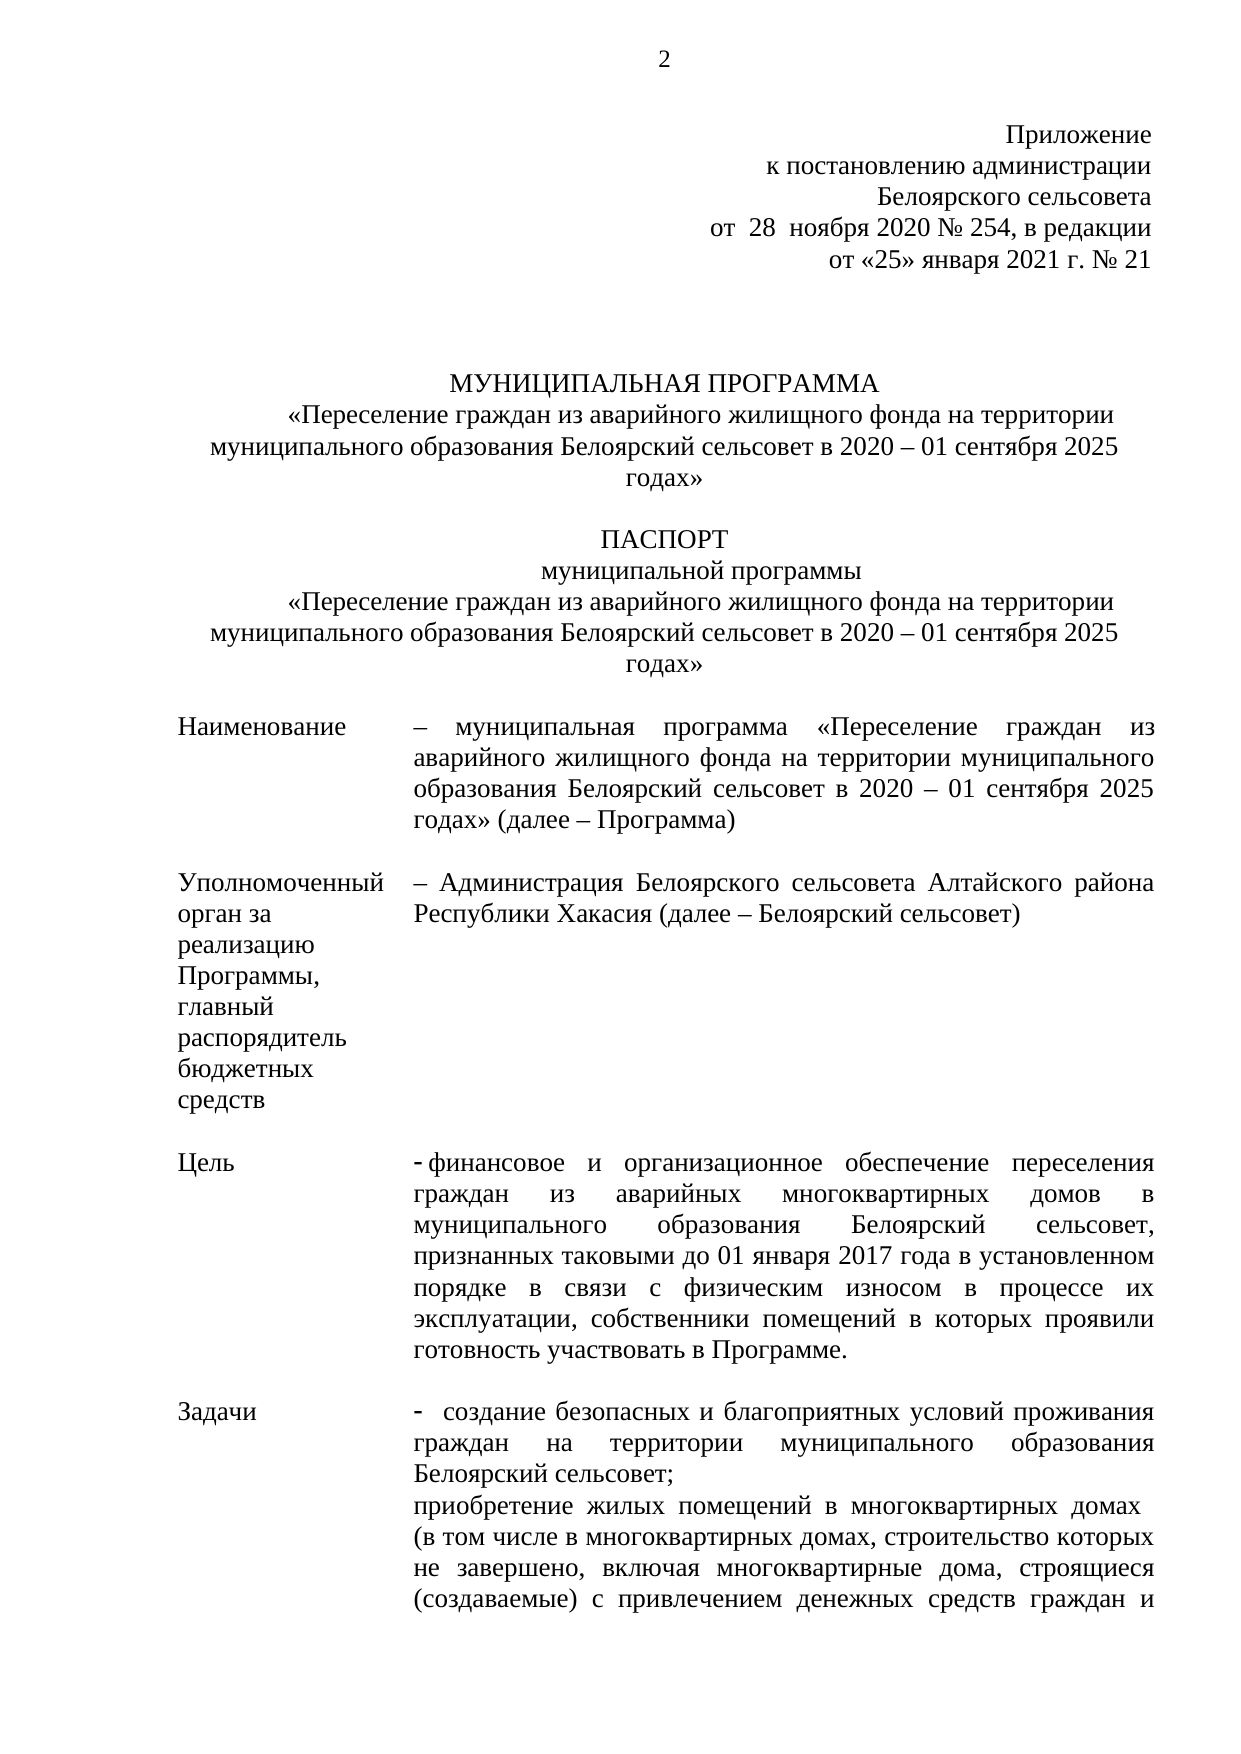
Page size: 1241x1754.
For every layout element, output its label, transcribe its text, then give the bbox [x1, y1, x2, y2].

table_cell Задачи [166, 1395, 402, 1613]
text «Переселение граждан из аварийного жилищного фонда на территории муниципального образования Белоярский сельсовет в 2020 – 01 сентября 2025 годах» [177, 398, 1152, 492]
text «Переселение граждан из аварийного жилищного фонда на территории муниципального образования Белоярский сельсовет в 2020 – 01 сентября 2025 годах» [177, 585, 1152, 679]
table_cell финансовое и организационное обеспечение переселения граждан из аварийных многоквартирных домов в муниципального образования Белоярский сельсовет, признанных таковыми до 01 января 2017 года в установленном порядке в связи с физическим износом в процессе их эксплуатации, собственники помещений в которых проявили готовность участвовать в Программе. [402, 1146, 1167, 1395]
text от 28 ноября 2020 № 254, в редакции [177, 212, 1152, 243]
text муниципальной программы [177, 554, 1152, 585]
text ПАСПОРТ [177, 523, 1152, 554]
text к постановлению администрации [177, 149, 1152, 180]
text Белоярского сельсовета [177, 180, 1152, 212]
text от «25» января 2021 г. № 21 [177, 243, 1152, 274]
table_cell – Администрация Белоярского сельсовета Алтайского района Республики Хакасия (далее – Белоярский сельсовет) [402, 866, 1167, 1146]
table_cell Уполномоченный орган за реализацию Программы, главный распорядитель бюджетных средств [166, 866, 402, 1146]
text МУНИЦИПАЛЬНАЯ ПРОГРАММА [177, 367, 1152, 398]
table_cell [402, 1395, 1167, 1613]
table_header – муниципальная программа «Переселение граждан из аварийного жилищного фонда на территории муниципального образования Белоярский сельсовет в 2020 – 01 сентября 2025 годах» (далее – Программа) [402, 710, 1167, 866]
text Приложение [177, 118, 1152, 149]
table_header Наименование [166, 710, 402, 866]
table_cell Цель [166, 1146, 402, 1395]
